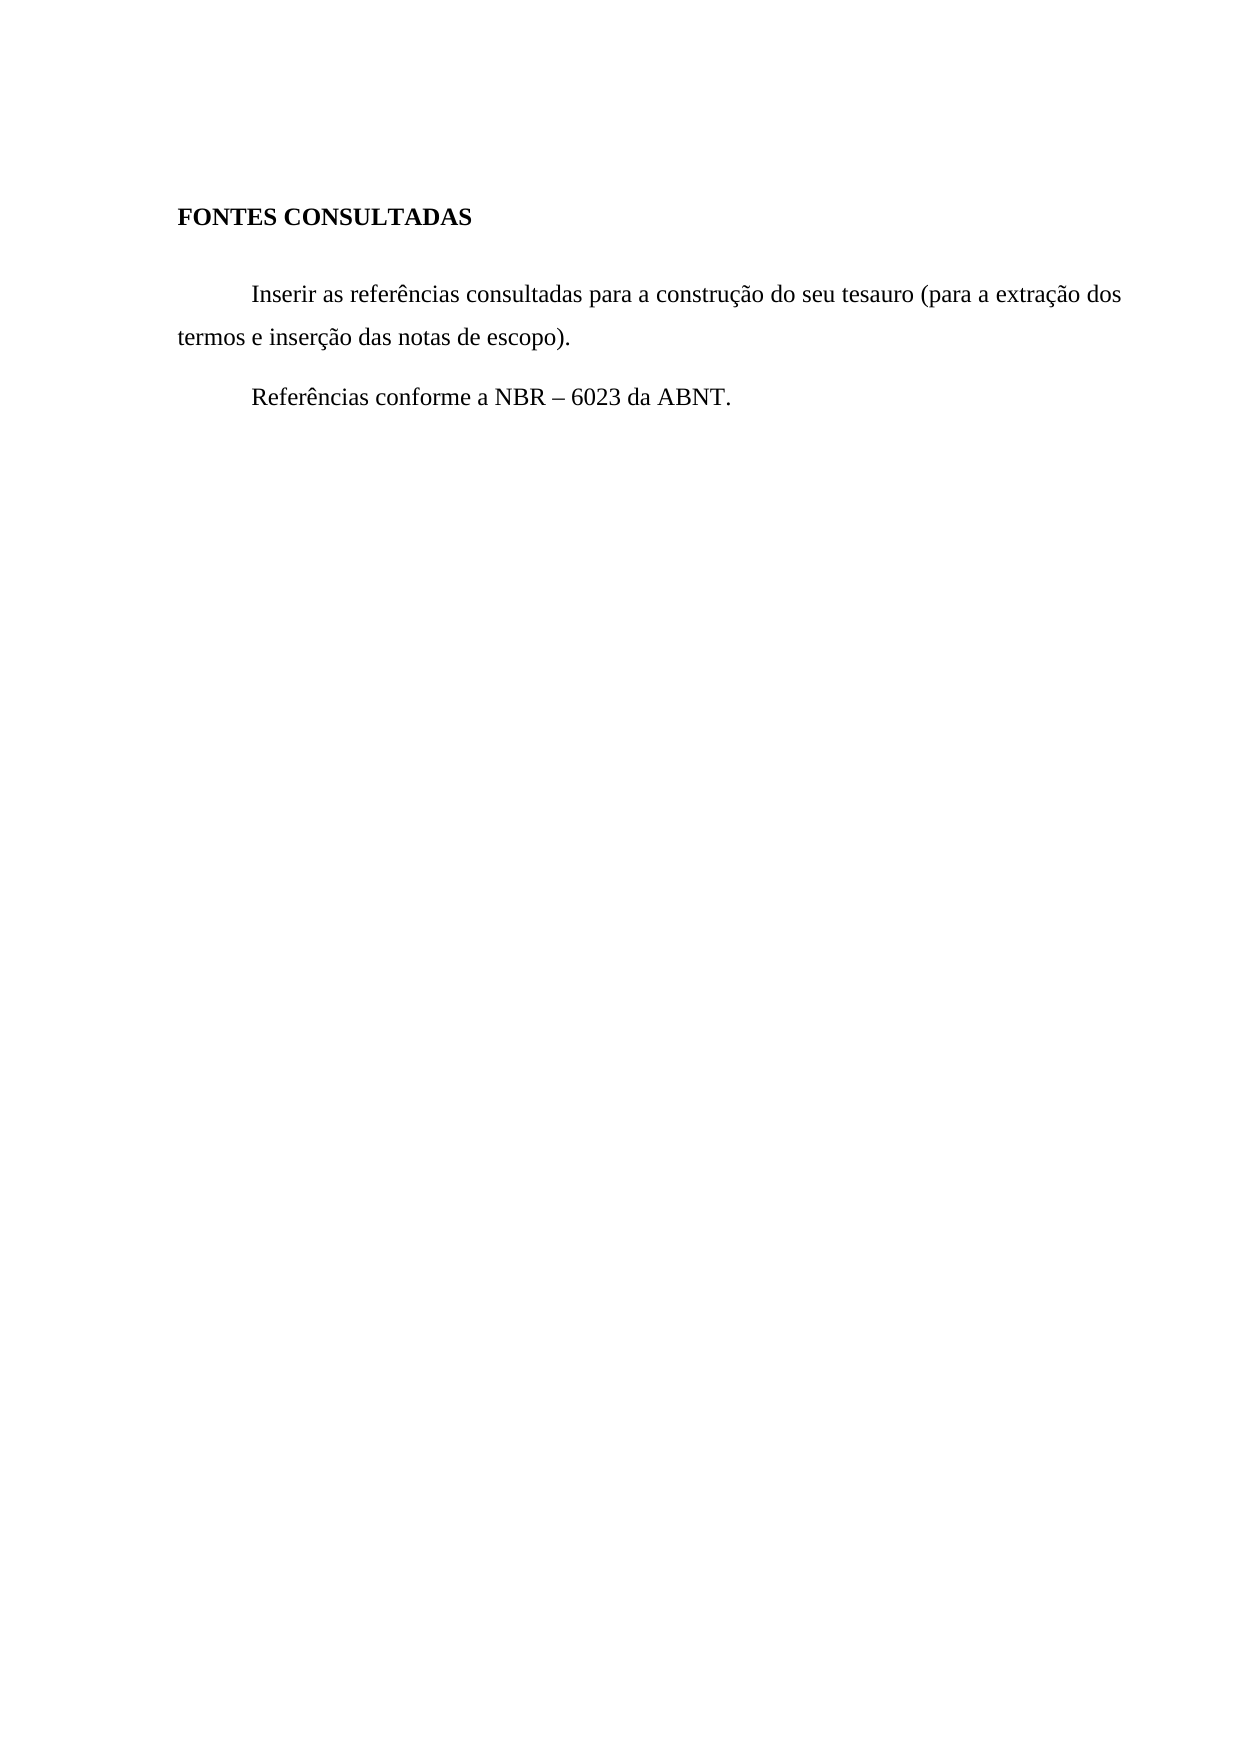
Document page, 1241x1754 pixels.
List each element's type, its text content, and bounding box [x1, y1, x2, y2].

text Referências conforme a NBR – 6023 da ABNT. [177, 382, 1122, 410]
subtitle FONTES CONSULTADAS [177, 202, 1122, 231]
text Inserir as referências consultadas para a construção do seu tesauro (para a extração dos termos e inserção das notas de escopo). [177, 279, 1122, 351]
